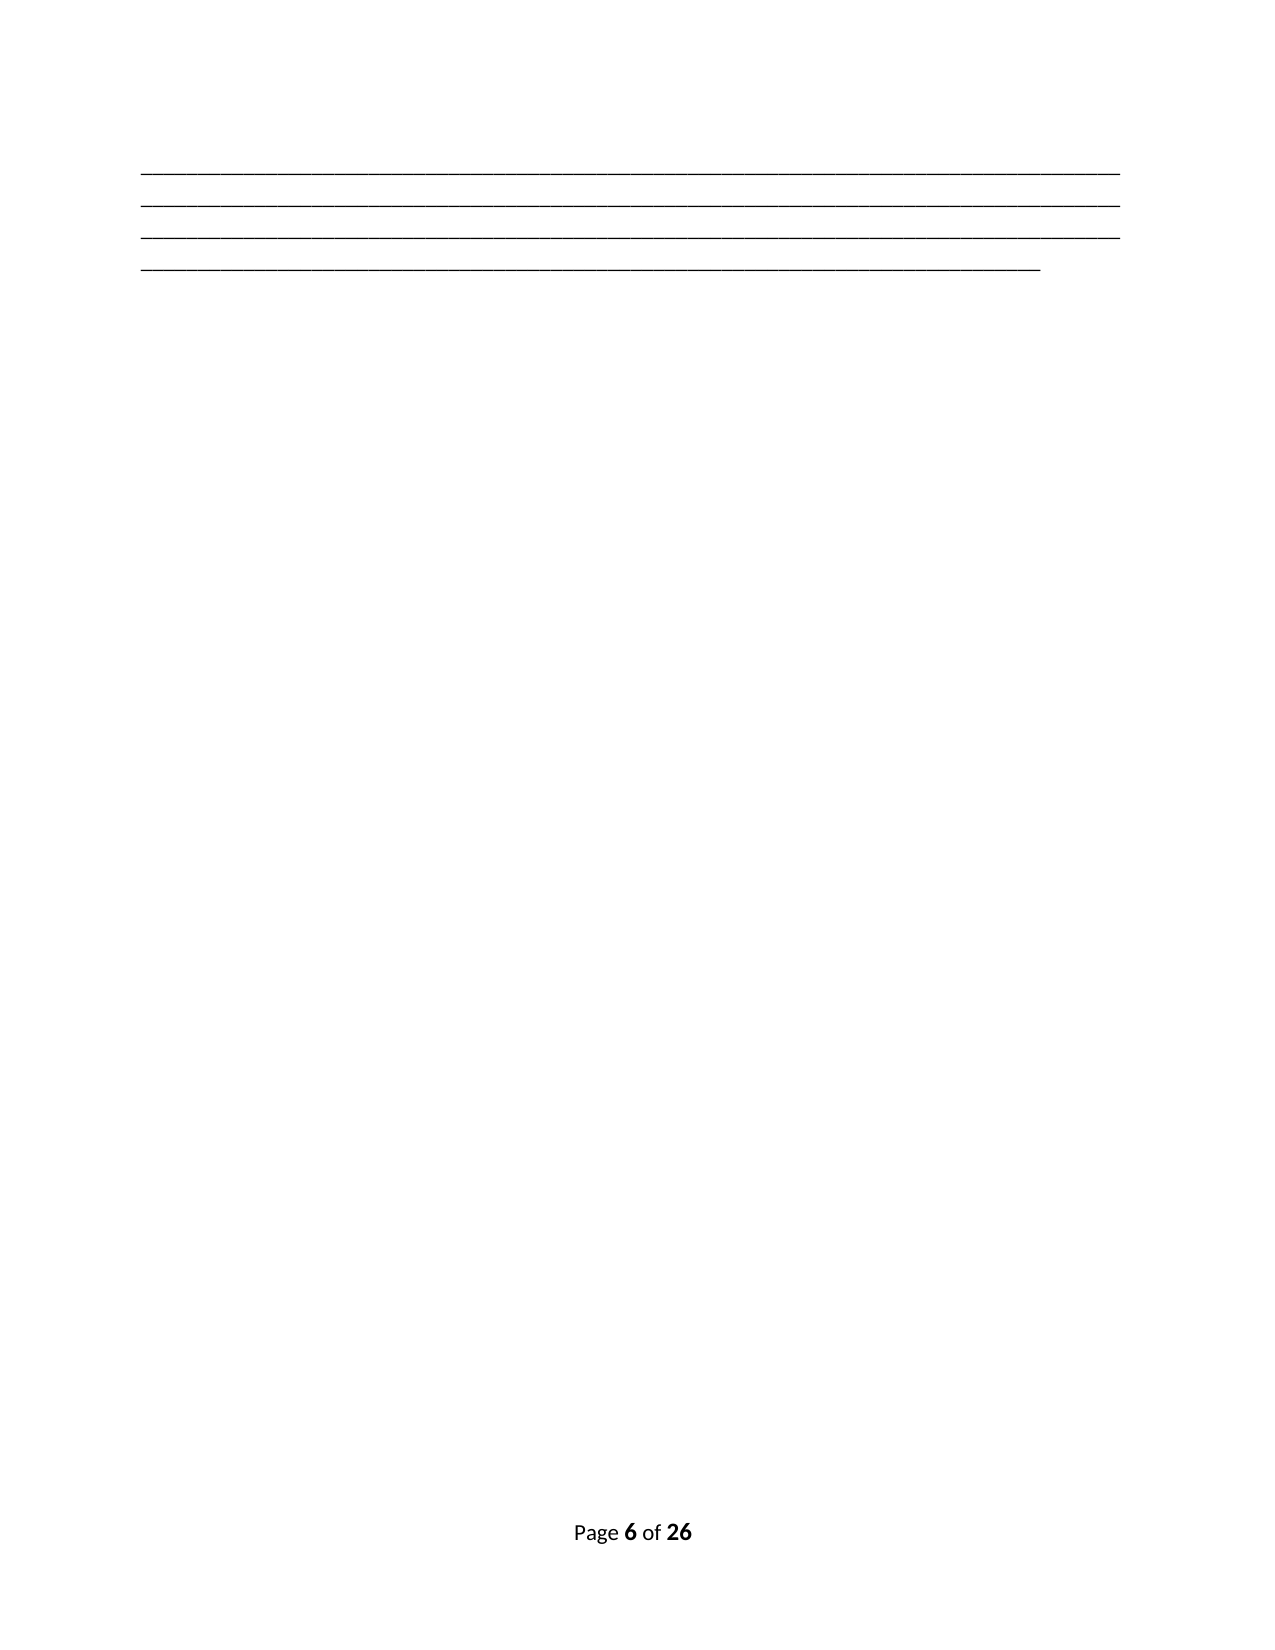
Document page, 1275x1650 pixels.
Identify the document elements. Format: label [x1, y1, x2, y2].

text [141, 150, 1125, 274]
